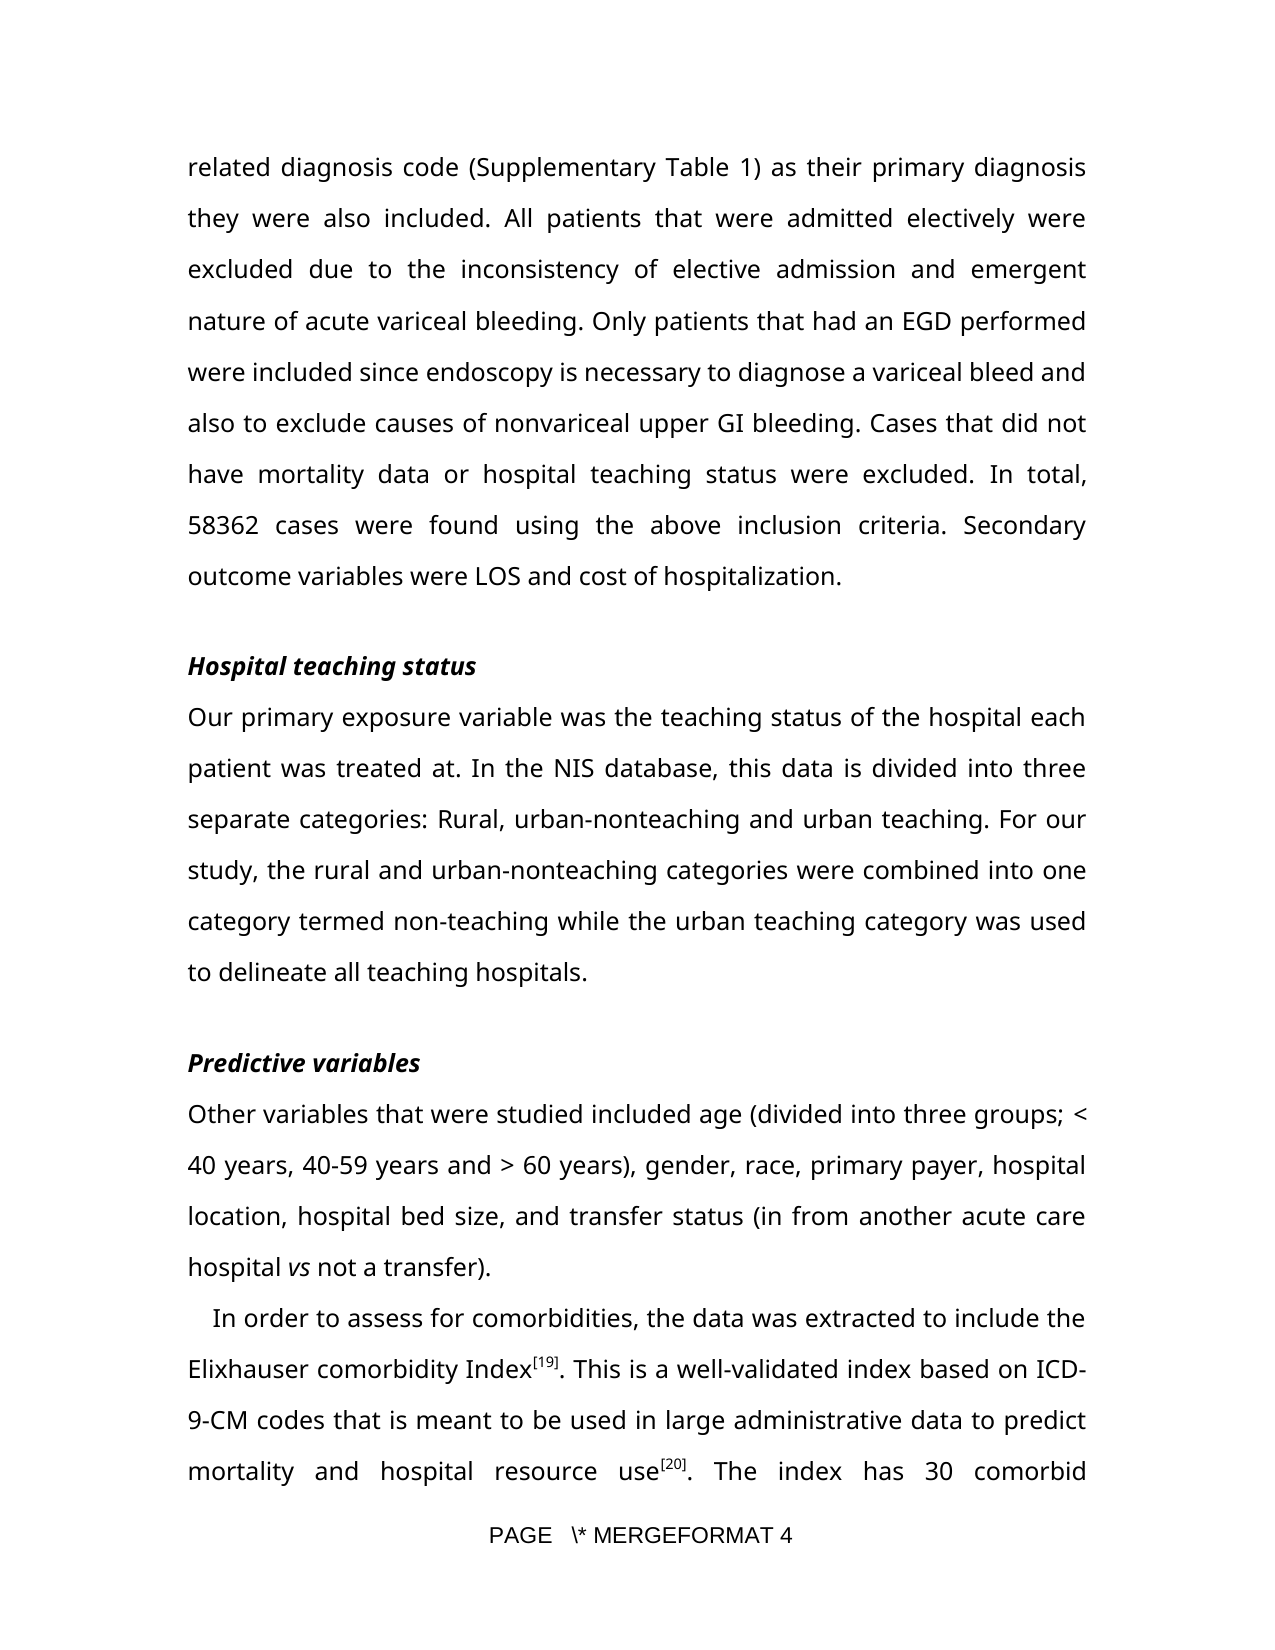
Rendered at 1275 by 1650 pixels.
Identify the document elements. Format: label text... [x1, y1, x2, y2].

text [187, 150, 1087, 592]
text Our primary exposure variable was the teaching status of the hospital each patient was treated at. In the NIS database, this data is divided into three separate categories: Rural, urban-nonteaching and urban teaching. For our study, the rural and urban-nonteaching categories were combined into one category termed non-teaching while the urban teaching category was used to delineate all teaching hospitals. [187, 700, 1087, 989]
text Predictive variables [187, 1046, 1087, 1080]
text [187, 1301, 1087, 1488]
text Hospital teaching status [187, 649, 1087, 683]
text Other variables that were studied included age (divided into three groups; < 40 years, 40-59 years and > 60 years), gender, race, primary payer, hospital location, hospital bed size, and transfer status (in from another acute care hospital vs not a transfer). [187, 1097, 1087, 1284]
